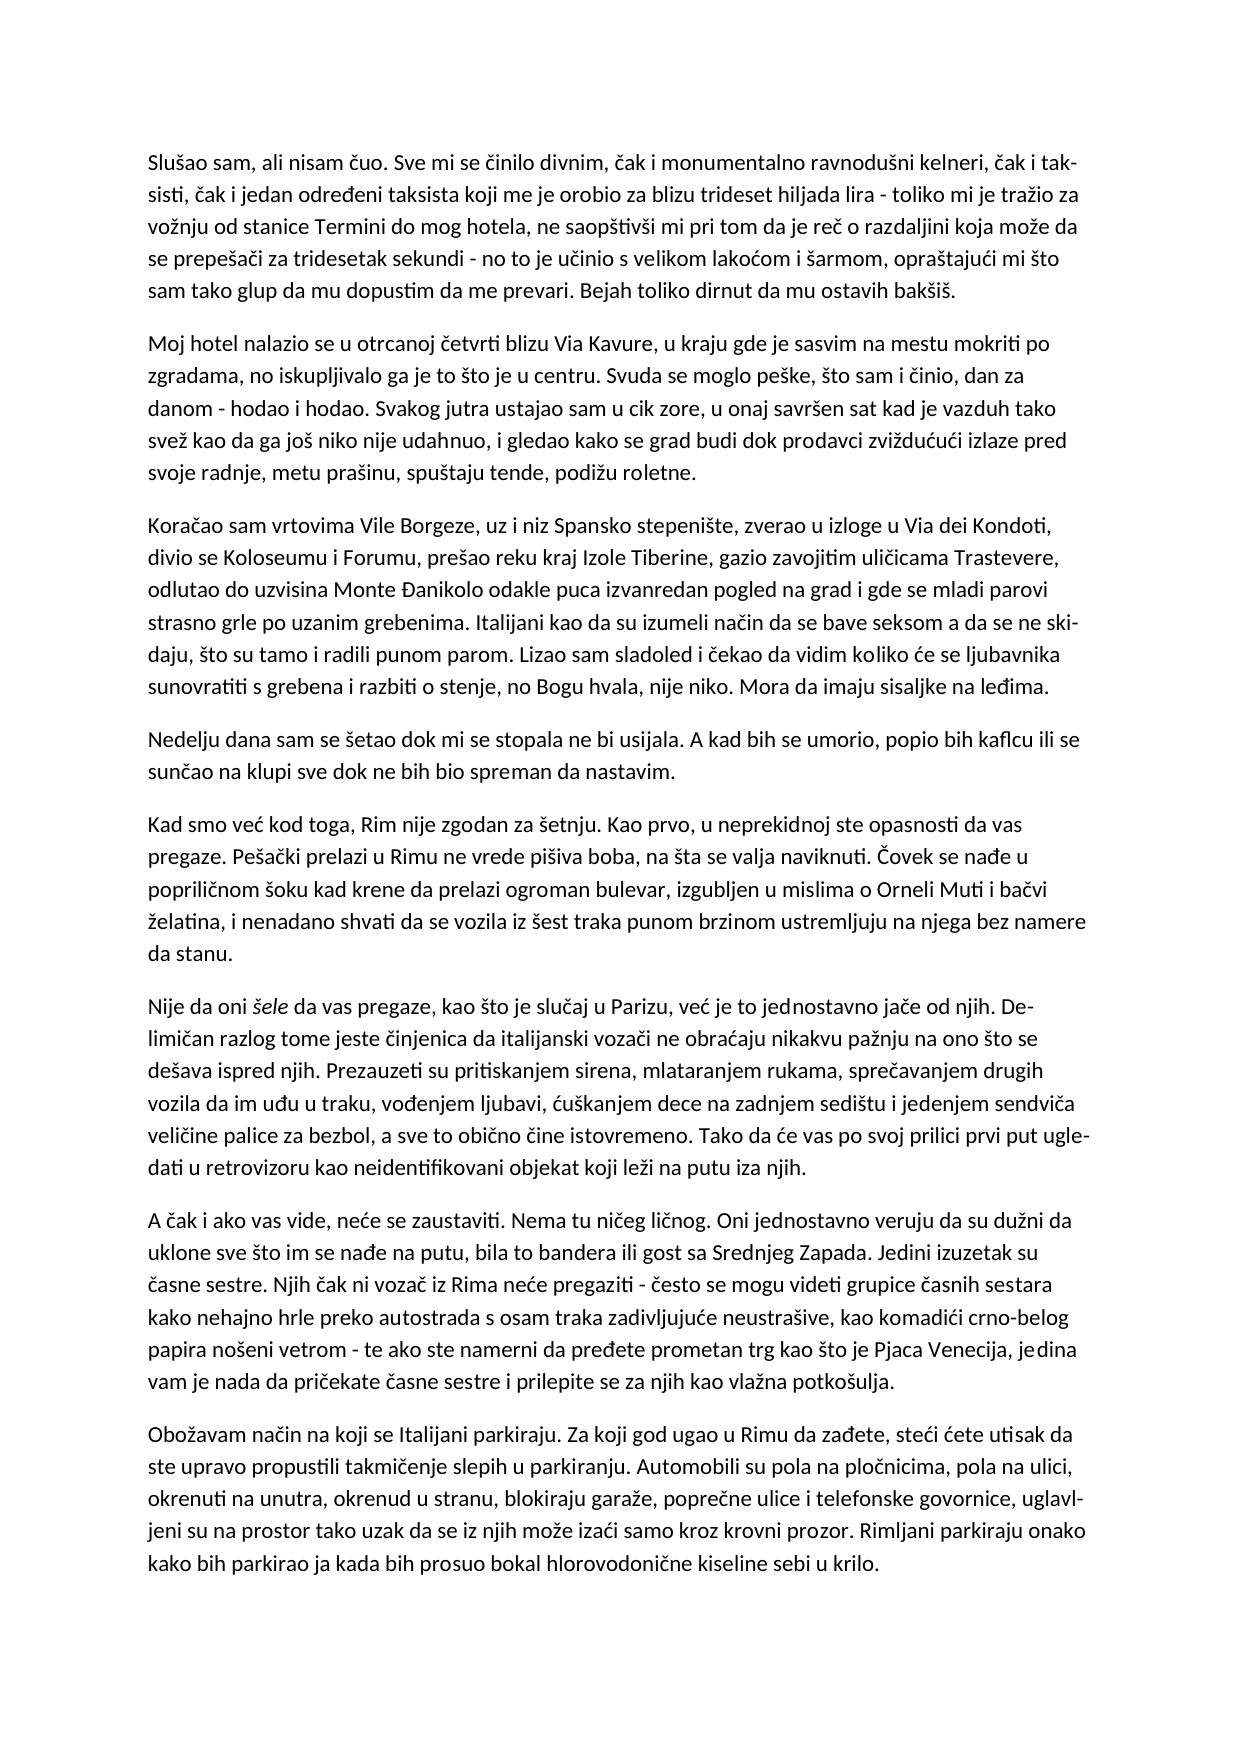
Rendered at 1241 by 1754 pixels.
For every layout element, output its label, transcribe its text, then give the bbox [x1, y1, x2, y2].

text A čak i ako vas vide, neće se zaustaviti. Nema tu ničeg ličnog. Oni jednostavno veruju da su dužni da uklone sve što im se nađe na putu, bila to bandera ili gost sa Srednjeg Zapada. Jedini izuzetak su časne sestre. Njih čak ni vozač iz Rima neće pregaziti - često se mogu videti grupice časnih sestara kako nehajno hrle preko autostrada s osam traka zadivljujuće neustrašive, kao komadići crno-belog papira nošeni vetrom - te ako ste namerni da pređete prometan trg kao što je Pjaca Venecija, jedina vam je nada da pričekate časne sestre i prilepite se za njih kao vlažna potkošulja. [148, 1206, 1093, 1395]
text Slušao sam, ali nisam čuo. Sve mi se činilo divnim, čak i monumentalno ravnodušni kelneri, čak i taksisti, čak i jedan određeni taksista koji me je orobio za blizu trideset hiljada lira - toliko mi je tražio za vožnju od stanice Termini do mog hotela, ne saopštivši mi pri tom da je reč o razdaljini koja može da se prepešači za tridesetak sekundi - no to je učinio s velikom lakoćom i šarmom, opraštajući mi što sam tako glup da mu dopustim da me prevari. Bejah toliko dirnut da mu ostavih bakšiš. [148, 148, 1093, 304]
text Kad smo već kod toga, Rim nije zgodan za šetnju. Kao prvo, u neprekidnoj ste opasnosti da vas pregaze. Pešački prelazi u Rimu ne vrede pišiva boba, na šta se valja naviknuti. Čovek se nađe u popriličnom šoku kad krene da prelazi ogroman bulevar, izgubljen u mislima o Orneli Muti i bačvi želatina, i nenadano shvati da se vozila iz šest traka punom brzinom ustremljuju na njega bez namere da stanu. [148, 810, 1093, 967]
text Nedelju dana sam se šetao dok mi se stopala ne bi usijala. A kad bih se umorio, popio bih kaflcu ili se sunčao na klupi sve dok ne bih bio spreman da nastavim. [148, 725, 1093, 785]
text Moj hotel nalazio se u otrcanoj četvrti blizu Via Kavure, u kraju gde je sasvim na mestu mokriti po zgradama, no iskupljivalo ga je to što je u centru. Svuda se moglo peške, što sam i činio, dan za danom - hodao i hodao. Svakog jutra ustajao sam u cik zore, u onaj savršen sat kad je vazduh tako svež kao da ga još niko nije udahnuo, i gledao kako se grad budi dok prodavci zviždućući izlaze pred svoje radnje, metu prašinu, spuštaju tende, podižu roletne. [148, 329, 1093, 486]
text Koračao sam vrtovima Vile Borgeze, uz i niz Spansko stepenište, zverao u izloge u Via dei Kondoti, divio se Koloseumu i Forumu, prešao reku kraj Izole Tiberine, gazio zavojitim uličicama Trastevere, odlutao do uzvisina Monte Đanikolo odakle puca izvanredan pogled na grad i gde se mladi parovi strasno grle po uzanim grebenima. Italijani kao da su izumeli način da se bave seksom a da se ne skidaju, što su tamo i radili punom parom. Lizao sam sladoled i čekao da vidim koliko će se ljubavnika sunovratiti s grebena i razbiti o stenje, no Bogu hvala, nije niko. Mora da imaju sisaljke na leđima. [148, 511, 1093, 700]
text Nije da oni šele da vas pregaze, kao što je slučaj u Parizu, već je to jednostavno jače od njih. Delimičan razlog tome jeste činjenica da italijanski vozači ne obraćaju nikakvu pažnju na ono što se dešava ispred njih. Prezauzeti su pritiskanjem sirena, mlataranjem rukama, sprečavanjem drugih vozila da im uđu u traku, vođenjem ljubavi, ćuškanjem dece na zadnjem sedištu i jedenjem sendviča veličine palice za bezbol, a sve to obično čine istovremeno. Tako da će vas po svoj prilici prvi put ugledati u retrovizoru kao neidentifikovani objekat koji leži na putu iza njih. [148, 992, 1093, 1181]
text Obožavam način na koji se Italijani parkiraju. Za koji god ugao u Rimu da zađete, steći ćete utisak da ste upravo propustili takmičenje slepih u parkiranju. Automobili su pola na pločnicima, pola na ulici, okrenuti na unutra, okrenud u stranu, blokiraju garaže, poprečne ulice i telefonske govornice, uglavljeni su na prostor tako uzak da se iz njih može izaći samo kroz krovni prozor. Rimljani parkiraju onako kako bih parkirao ja kada bih prosuo bokal hlorovodonične kiseline sebi u krilo. [148, 1420, 1093, 1577]
